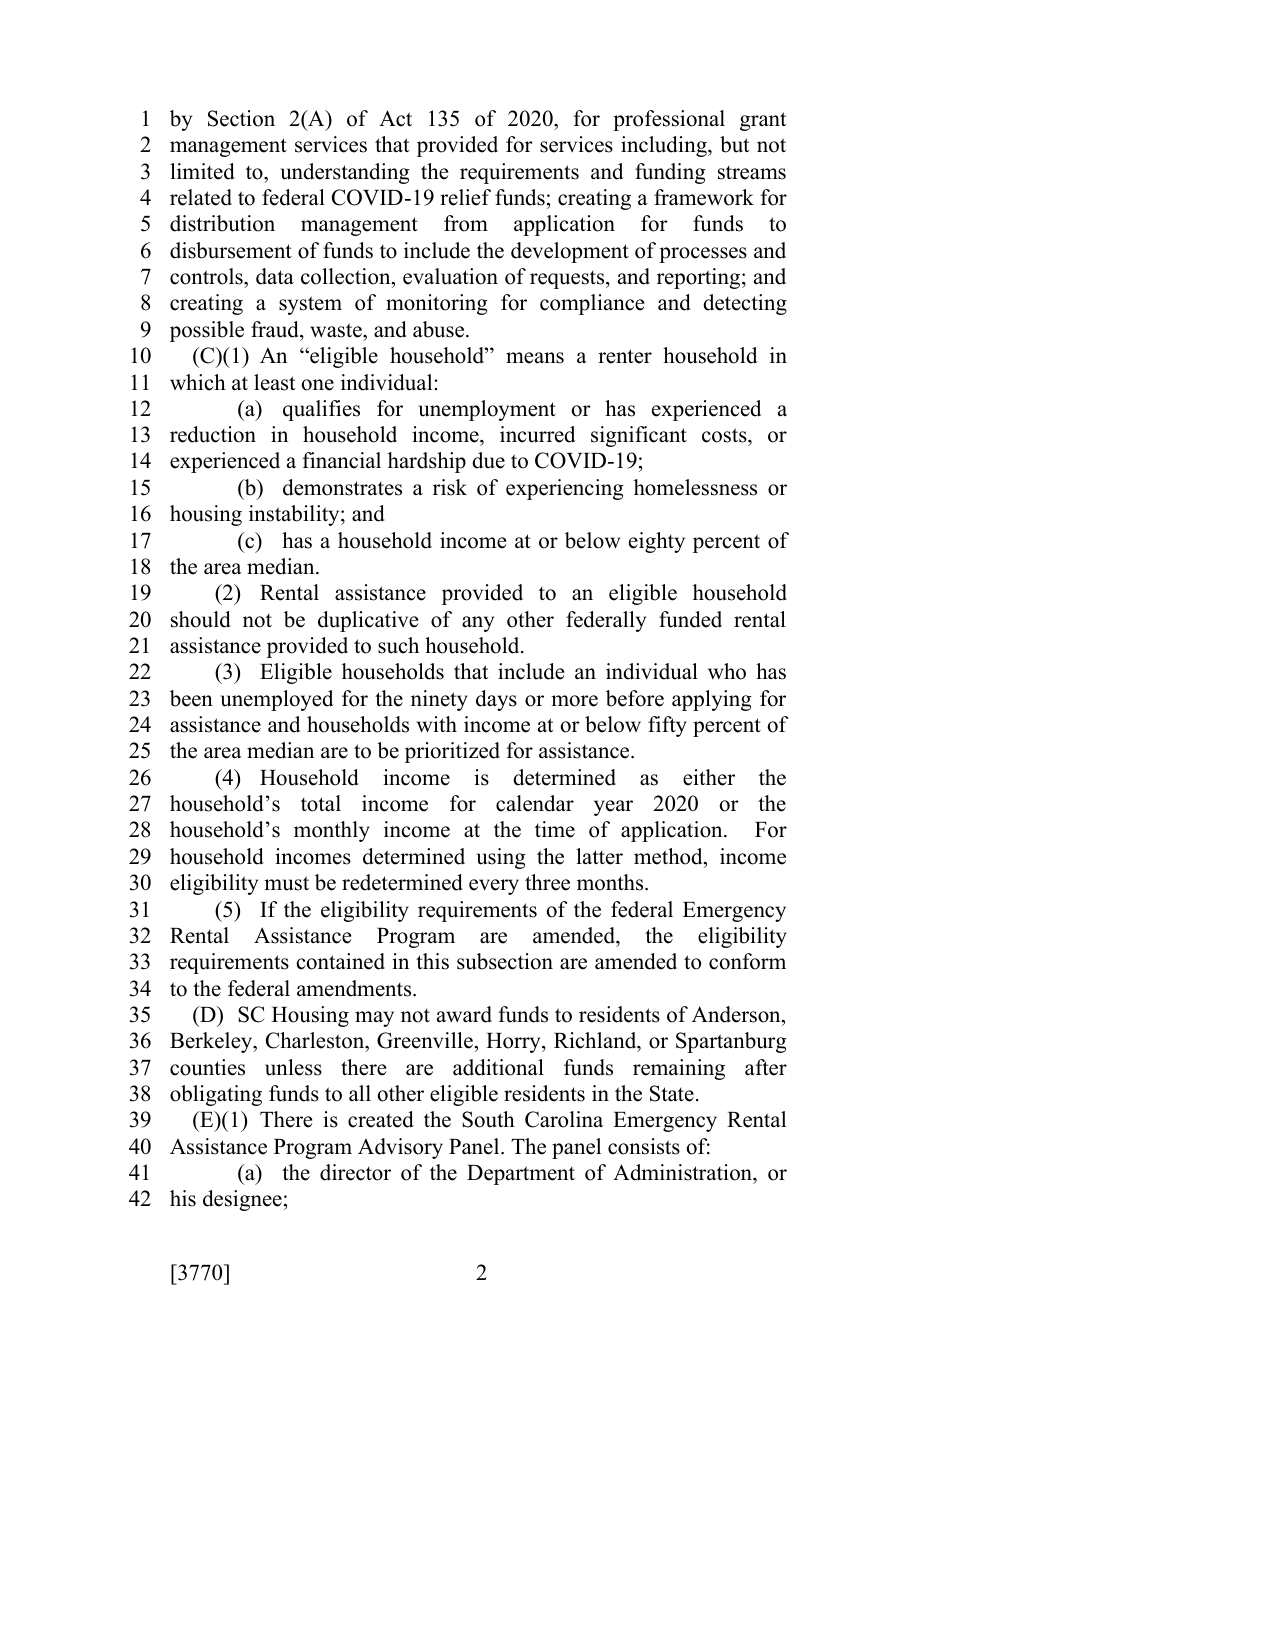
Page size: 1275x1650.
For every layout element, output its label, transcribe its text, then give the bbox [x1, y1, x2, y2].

text (c) has a household income at or below eighty percent of the area median. [169, 527, 787, 579]
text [169, 105, 787, 342]
text (a) the director of the Department of Administration, or his designee; [169, 1159, 787, 1212]
text (4) Household income is determined as either the household’s total income for calendar year 2020 or the household’s monthly income at the time of application. For household incomes determined using the latter method, income eligibility must be redetermined every three months. [169, 764, 787, 896]
text (5) If the eligibility requirements of the federal Emergency Rental Assistance Program are amended, the eligibility requirements contained in this subsection are amended to conform to the federal amendments. [169, 896, 787, 1001]
text (3) Eligible households that include an individual who has been unemployed for the ninety days or more before applying for assistance and households with income at or below fifty percent of the area median are to be prioritized for assistance. [169, 658, 787, 764]
text (a) qualifies for unemployment or has experienced a reduction in household income, incurred significant costs, or experienced a financial hardship due to COVID-19; [169, 395, 787, 474]
text (E)(1) There is created the South Carolina Emergency Rental Assistance Program Advisory Panel. The panel consists of: [169, 1106, 787, 1159]
text (b) demonstrates a risk of experiencing homelessness or housing instability; and [169, 474, 787, 527]
text (C)(1) An “eligible household” means a renter household in which at least one individual: [169, 342, 787, 395]
text (2) Rental assistance provided to an eligible household should not be duplicative of any other federally funded rental assistance provided to such household. [169, 579, 787, 658]
text (D) SC Housing may not award funds to residents of Anderson, Berkeley, Charleston, Greenville, Horry, Richland, or Spartanburg counties unless there are additional funds remaining after obligating funds to all other eligible residents in the State. [169, 1001, 787, 1106]
